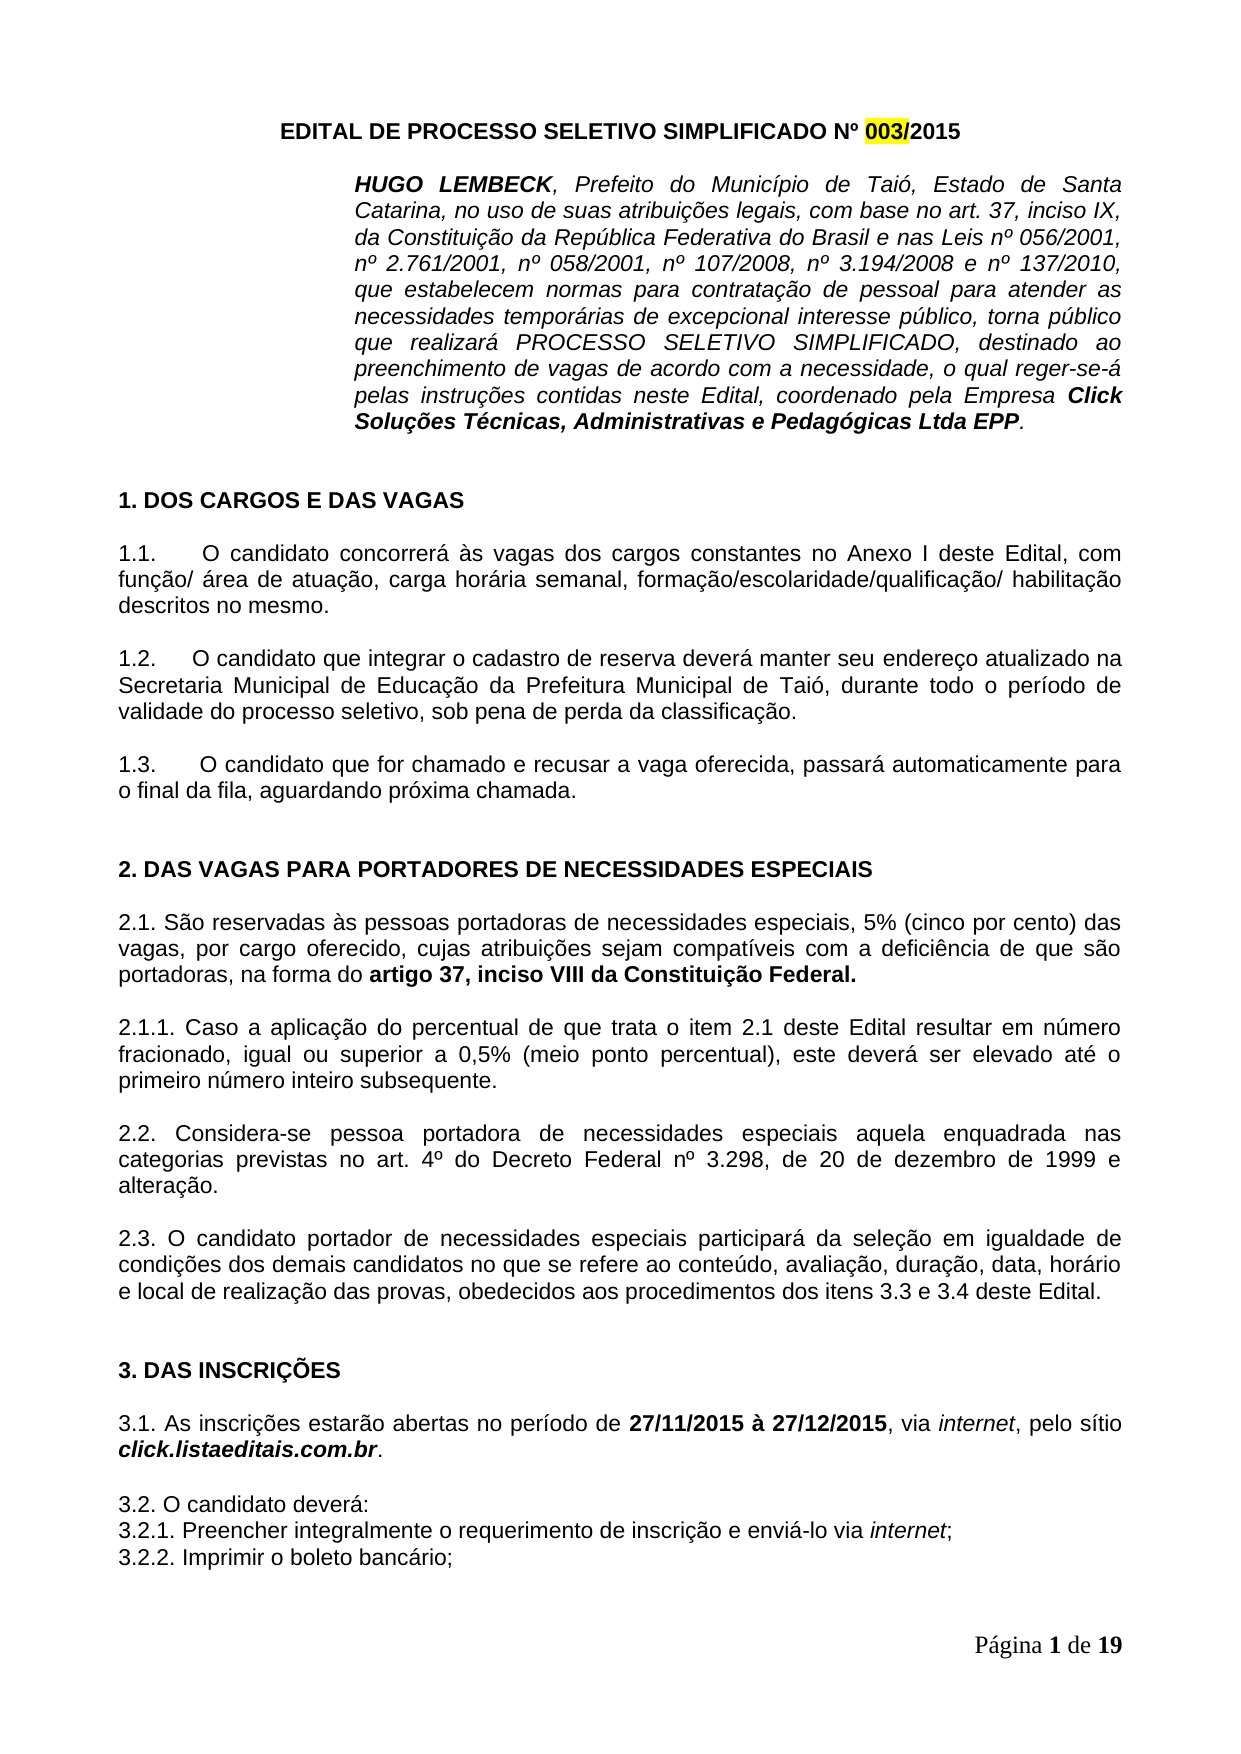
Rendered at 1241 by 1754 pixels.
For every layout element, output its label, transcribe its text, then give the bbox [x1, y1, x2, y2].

subtitle HUGO LEMBECK, Prefeito do Município de Taió, Estado de Santa Catarina, no uso de suas atribuições legais, com base no art. 37, inciso IX, da Constituição da República Federativa do Brasil e nas Leis nº 056/2001, nº 2.761/2001, nº 058/2001, nº 107/2008, nº 3.194/2008 e nº 137/2010, que estabelecem normas para contratação de pessoal para atender as necessidades temporárias de excepcional interesse público, torna público que realizará PROCESSO SELETIVO SIMPLIFICADO, destinado ao preenchimento de vagas de acordo com a necessidade, o qual reger-se-á pelas instruções contidas neste Edital, coordenado pela Empresa Click Soluções Técnicas, Administrativas e Pedagógicas Ltda EPP. [354, 171, 1122, 434]
text 2. DAS VAGAS PARA PORTADORES DE NECESSIDADES ESPECIAIS [118, 856, 1122, 882]
text 2.3. O candidato portador de necessidades especiais participará da seleção em igualdade de condições dos demais candidatos no que se refere ao conteúdo, avaliação, duração, data, horário e local de realização das provas, obedecidos aos procedimentos dos itens 3.3 e 3.4 deste Edital. [118, 1225, 1122, 1304]
subtitle EDITAL DE PROCESSO SELETIVO SIMPLIFICADO Nº 003/2015 [909, 118, 1122, 144]
list O candidato que integrar o cadastro de reserva deverá manter seu endereço atualizado na Secretaria Municipal de Educação da Prefeitura Municipal de Taió, durante todo o período de validade do processo seletivo, sob pena de perda da classificação. [118, 645, 1122, 724]
text 3.2. O candidato deverá: [118, 1491, 1122, 1517]
text 1. DOS CARGOS E DAS VAGAS [118, 487, 1122, 513]
subtitle O candidato concorrerá às vagas dos cargos constantes no Anexo I deste Edital, com função/ área de atuação, carga horária semanal, formação/escolaridade/qualificação/ habilitação descritos no mesmo. [118, 540, 1122, 619]
text 3. DAS INSCRIÇÕES [118, 1357, 1122, 1383]
text 3.2.2. Imprimir o boleto bancário; [118, 1544, 1122, 1570]
text 2.1. São reservadas às pessoas portadoras de necessidades especiais, 5% (cinco por cento) das vagas, por cargo oferecido, cujas atribuições sejam compatíveis com a deficiência de que são portadoras, na forma do artigo 37, inciso VIII da Constituição Federal. [118, 909, 1122, 988]
list O candidato que for chamado e recusar a vaga oferecida, passará automaticamente para o final da fila, aguardando próxima chamada. [118, 751, 1122, 803]
subtitle EDITAL DE PROCESSO SELETIVO SIMPLIFICADO Nº 003/2015 [118, 118, 865, 144]
text 2.2. Considera-se pessoa portadora de necessidades especiais aquela enquadrada nas categorias previstas no art. 4º do Decreto Federal nº 3.298, de 20 de dezembro de 1999 e alteração. [118, 1119, 1122, 1199]
text 3.2.1. Preencher integralmente o requerimento de inscrição e enviá-lo via internet; [118, 1517, 1122, 1544]
text 2.1.1. Caso a aplicação do percentual de que trata o item 2.1 deste Edital resultar em número fracionado, igual ou superior a 0,5% (meio ponto percentual), este deverá ser elevado até o primeiro número inteiro subsequente. [118, 1014, 1122, 1093]
text 3.1. As inscrições estarão abertas no período de 27/11/2015 à 27/12/2015, via internet, pelo sítio click.listaeditais.com.br. [118, 1409, 1122, 1462]
